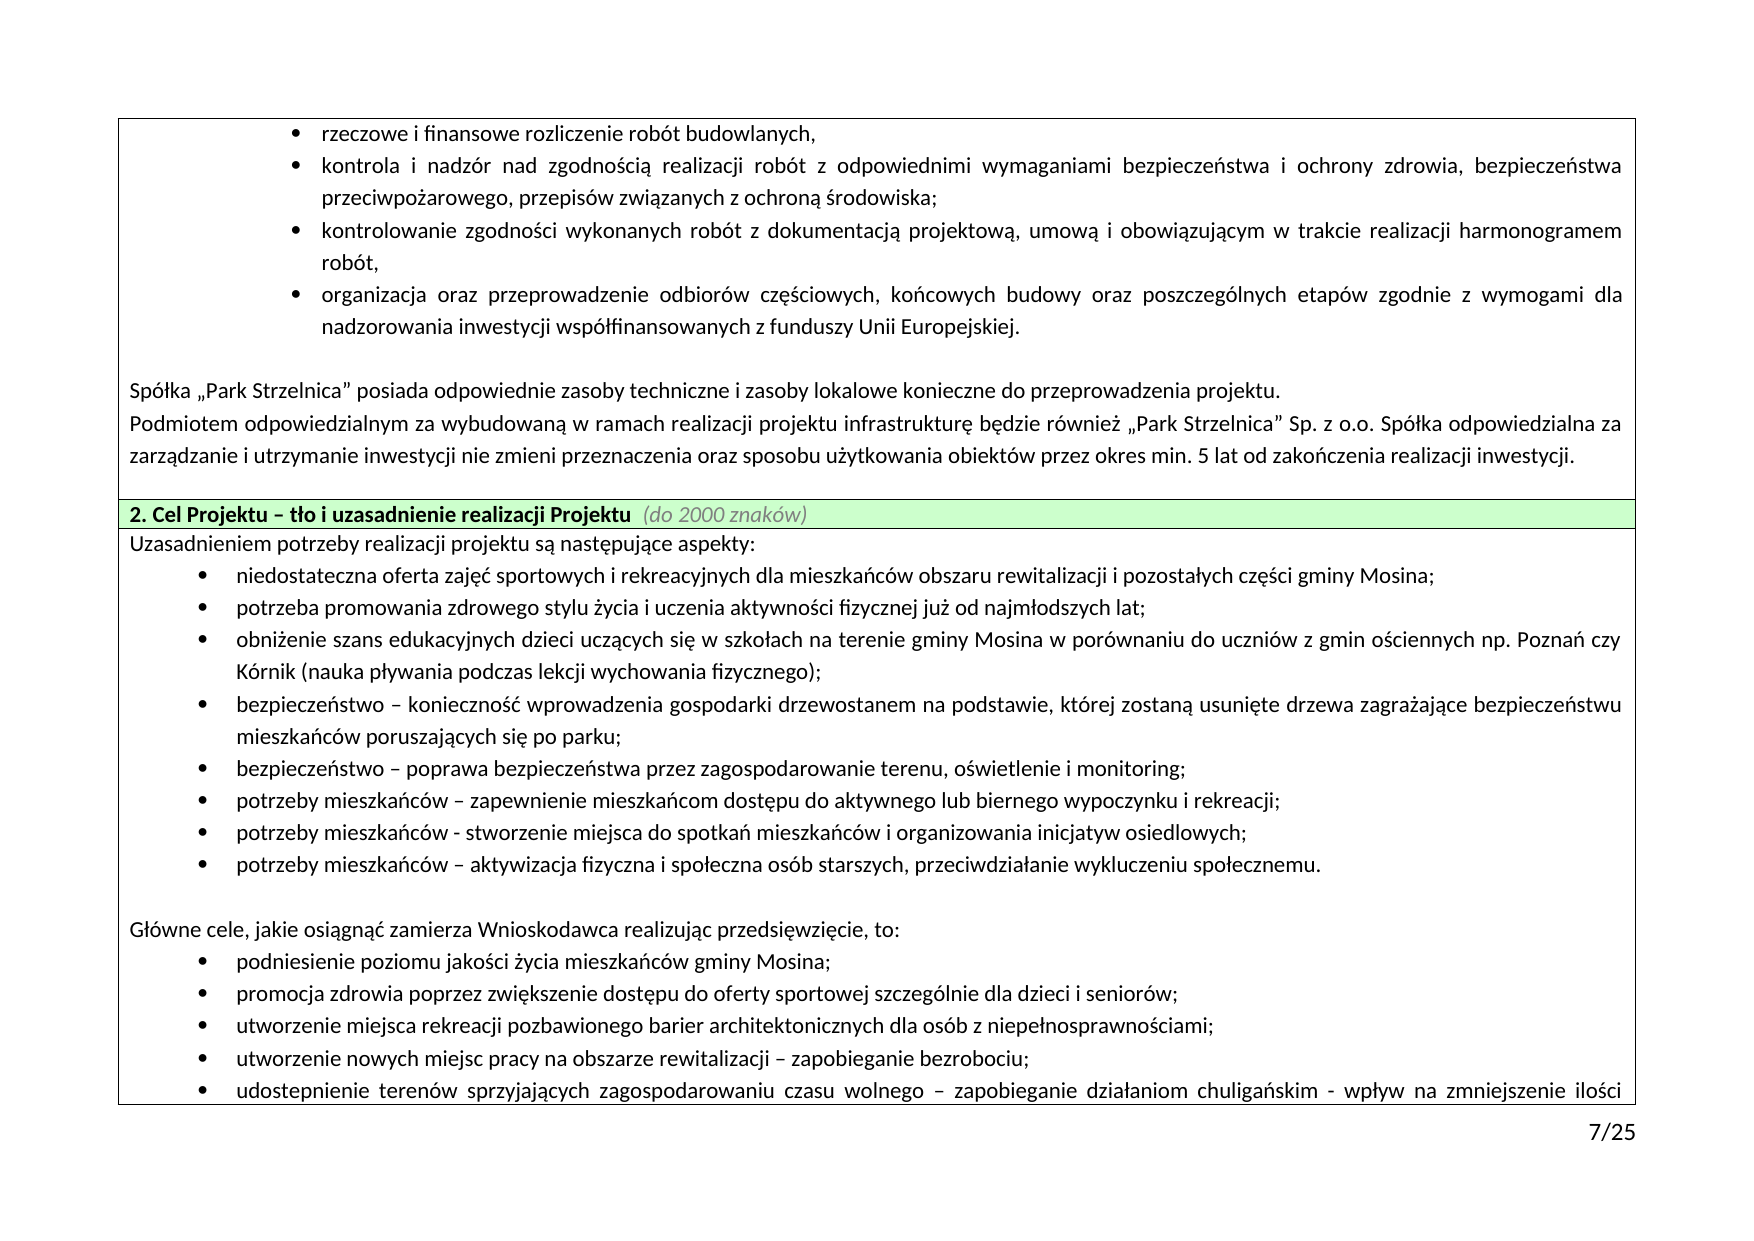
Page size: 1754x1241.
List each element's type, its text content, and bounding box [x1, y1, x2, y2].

table_cell 2. Cel Projektu – tło i uzasadnienie realizacji Projektu (do 2000 znaków) [119, 500, 1635, 528]
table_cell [119, 119, 1635, 499]
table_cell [119, 529, 1635, 1104]
